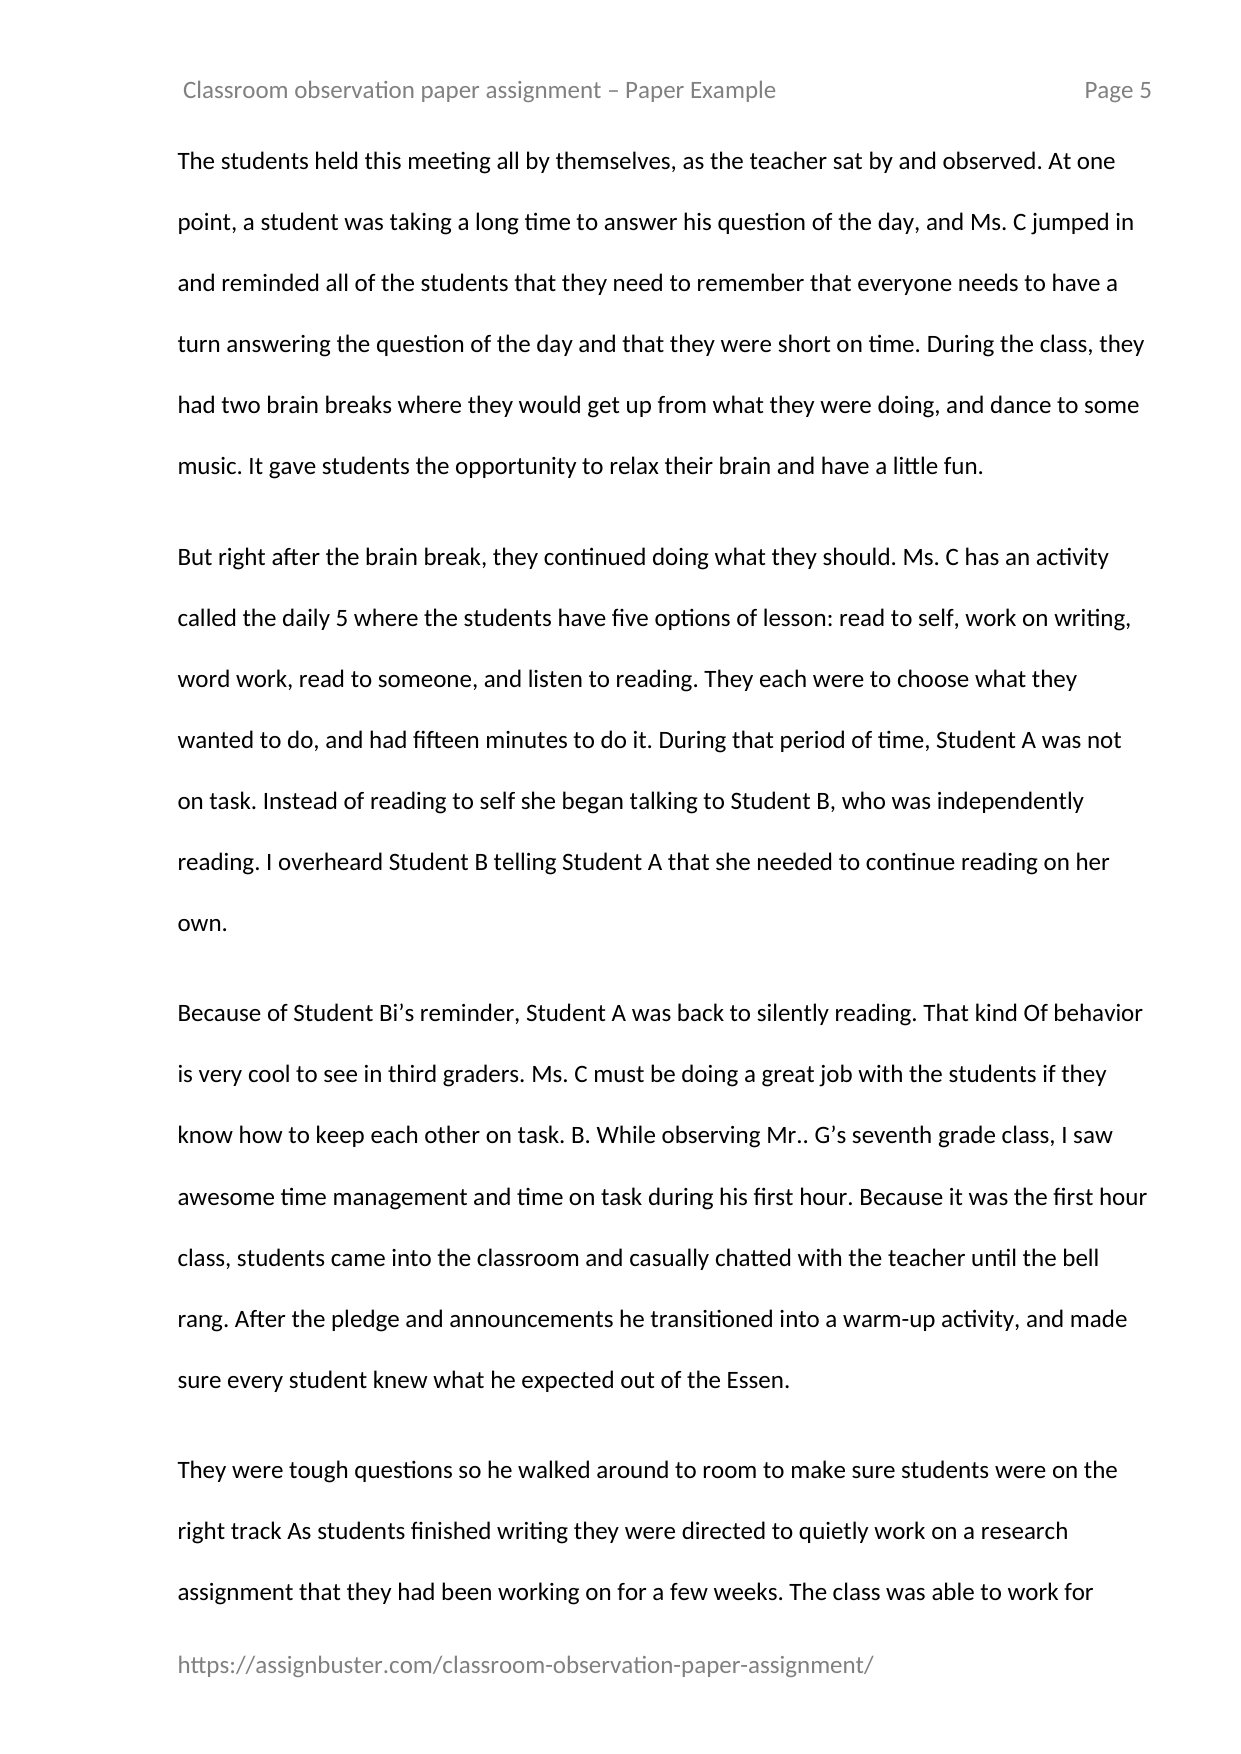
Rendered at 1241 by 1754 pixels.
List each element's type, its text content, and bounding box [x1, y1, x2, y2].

text Because of Student Bi’s reminder, Student A was back to silently reading. That kind Of behavior is very cool to see in third graders. Ms. C must be doing a great job with the students if they know how to keep each other on task. B. While observing Mr.. G’s seventh grade class, I saw awesome time management and time on task during his first hour. Because it was the first hour class, students came into the classroom and casually chatted with the teacher until the bell rang. After the pledge and announcements he transitioned into a warm-up activity, and made sure every student knew what he expected out of the Essen. [177, 997, 1152, 1394]
text But right after the brain break, they continued doing what they should. Ms. C has an activity called the daily 5 where the students have five options of lesson: read to self, work on writing, word work, read to someone, and listen to reading. They each were to choose what they wanted to do, and had fifteen minutes to do it. During that period of time, Student A was not on task. Instead of reading to self she began talking to Student B, who was independently reading. I overheard Student B telling Student A that she needed to continue reading on her own. [177, 541, 1152, 937]
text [177, 1454, 1152, 1607]
text The students held this meeting all by themselves, as the teacher sat by and observed. At one point, a student was taking a long time to answer his question of the day, and Ms. C jumped in and reminded all of the students that they need to remember that everyone needs to have a turn answering the question of the day and that they were short on time. During the class, they had two brain breaks where they would get up from what they were doing, and dance to some music. It gave students the opportunity to relax their brain and have a little fun. [177, 145, 1152, 481]
